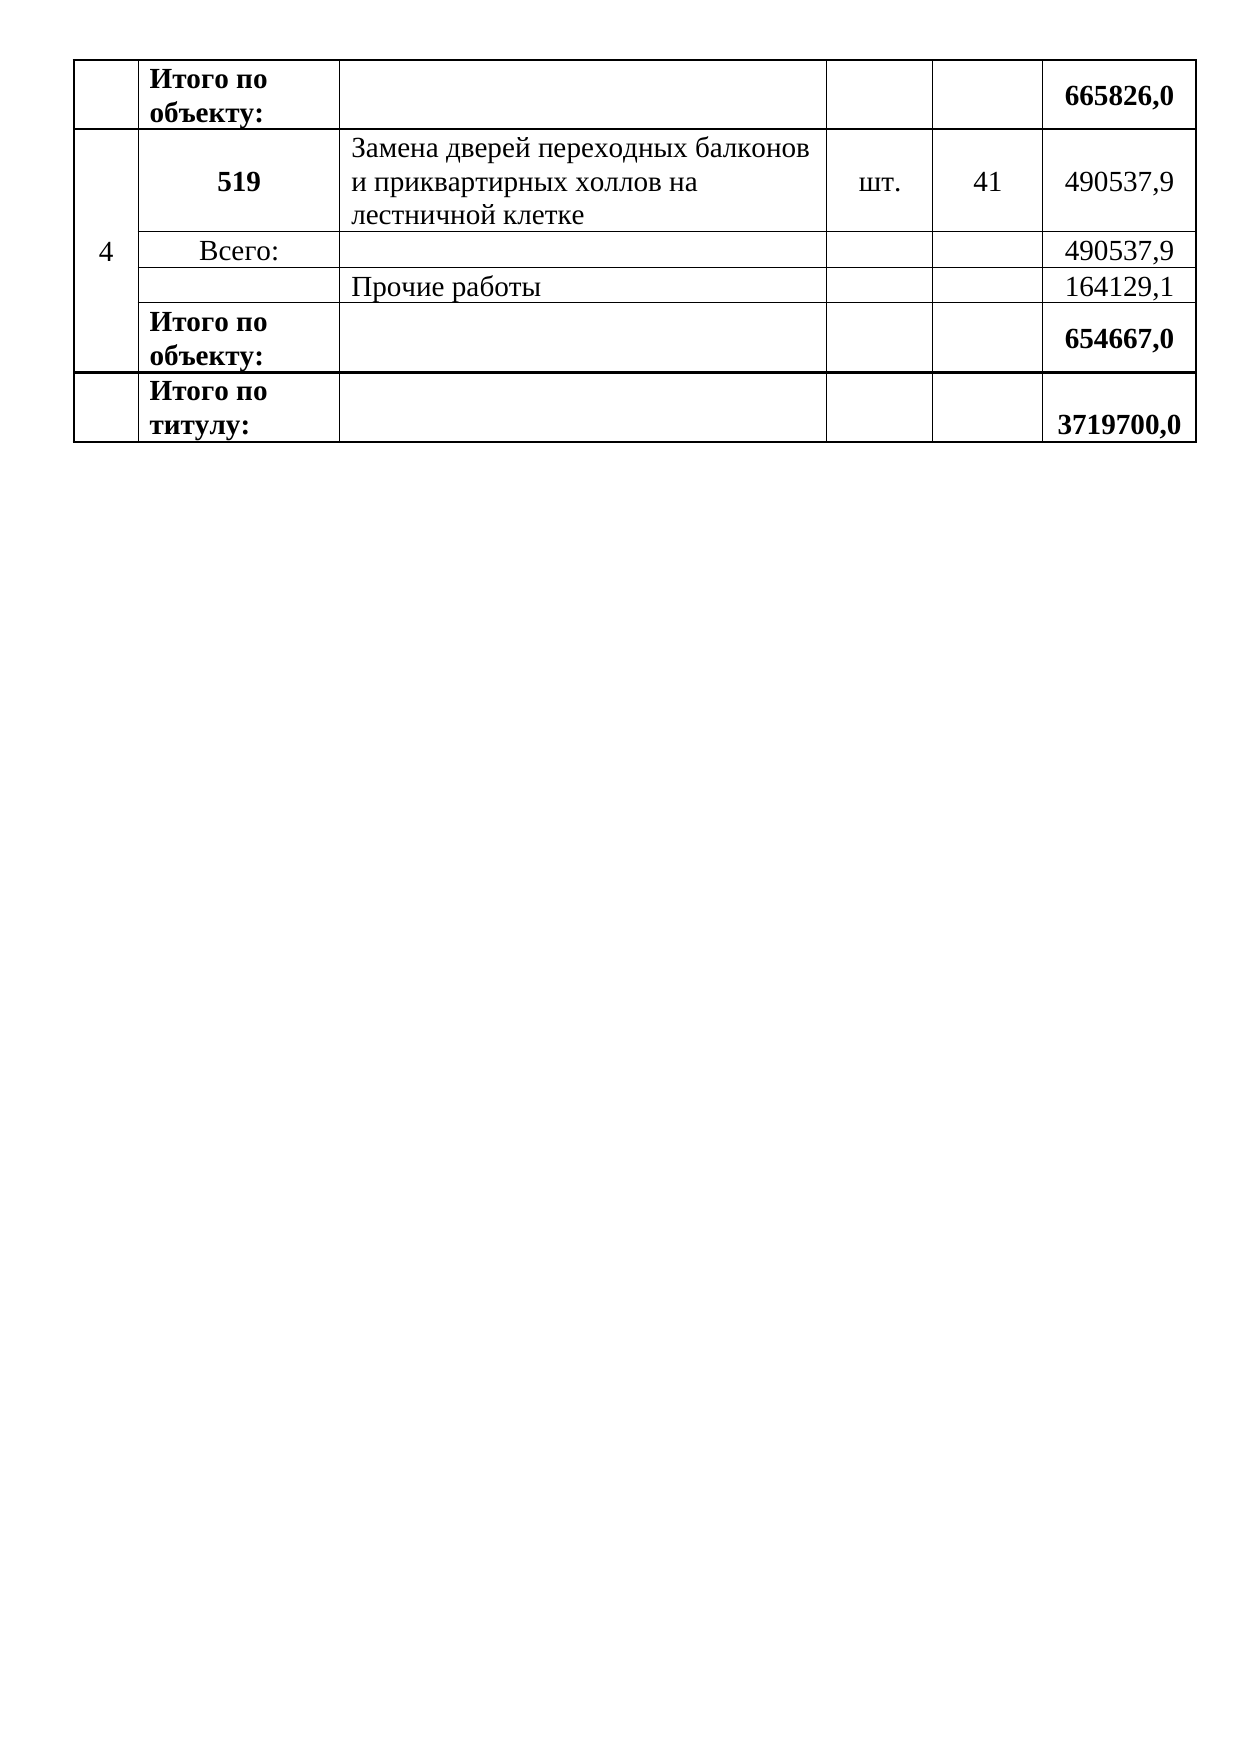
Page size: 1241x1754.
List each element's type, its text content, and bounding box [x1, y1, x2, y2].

table_cell Прочие работы [340, 268, 826, 302]
table_cell [827, 268, 932, 302]
table_cell 654667,0 [1043, 303, 1195, 371]
table_cell 3719700,0 [1043, 374, 1195, 441]
table_cell 490537,9 [1043, 130, 1195, 231]
table_cell [340, 303, 826, 371]
table_cell [827, 61, 932, 128]
table_cell 4 [75, 130, 138, 371]
table_cell [827, 303, 932, 371]
table_cell [827, 232, 932, 267]
table_cell [933, 374, 1042, 441]
table_cell шт. [827, 130, 932, 231]
table_cell 519 [139, 130, 339, 231]
table_cell 164129,1 [1043, 268, 1195, 302]
table_cell 41 [933, 130, 1042, 231]
table_cell 490537,9 [1043, 232, 1195, 267]
table_cell Итого по титулу: [139, 374, 339, 441]
table_cell [933, 232, 1042, 267]
table_cell [933, 303, 1042, 371]
table_cell [340, 61, 826, 128]
table_cell Итого по объекту: [139, 61, 339, 128]
table_cell Всего: [139, 232, 339, 267]
table_cell [827, 374, 932, 441]
table_cell 665826,0 [1043, 61, 1195, 128]
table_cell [340, 130, 826, 231]
table_cell [933, 268, 1042, 302]
table_cell [340, 232, 826, 267]
table_cell [340, 374, 826, 441]
table_cell [933, 61, 1042, 128]
table_cell Итого по объекту: [139, 303, 339, 371]
table_cell [139, 268, 339, 302]
table_cell [75, 374, 138, 441]
